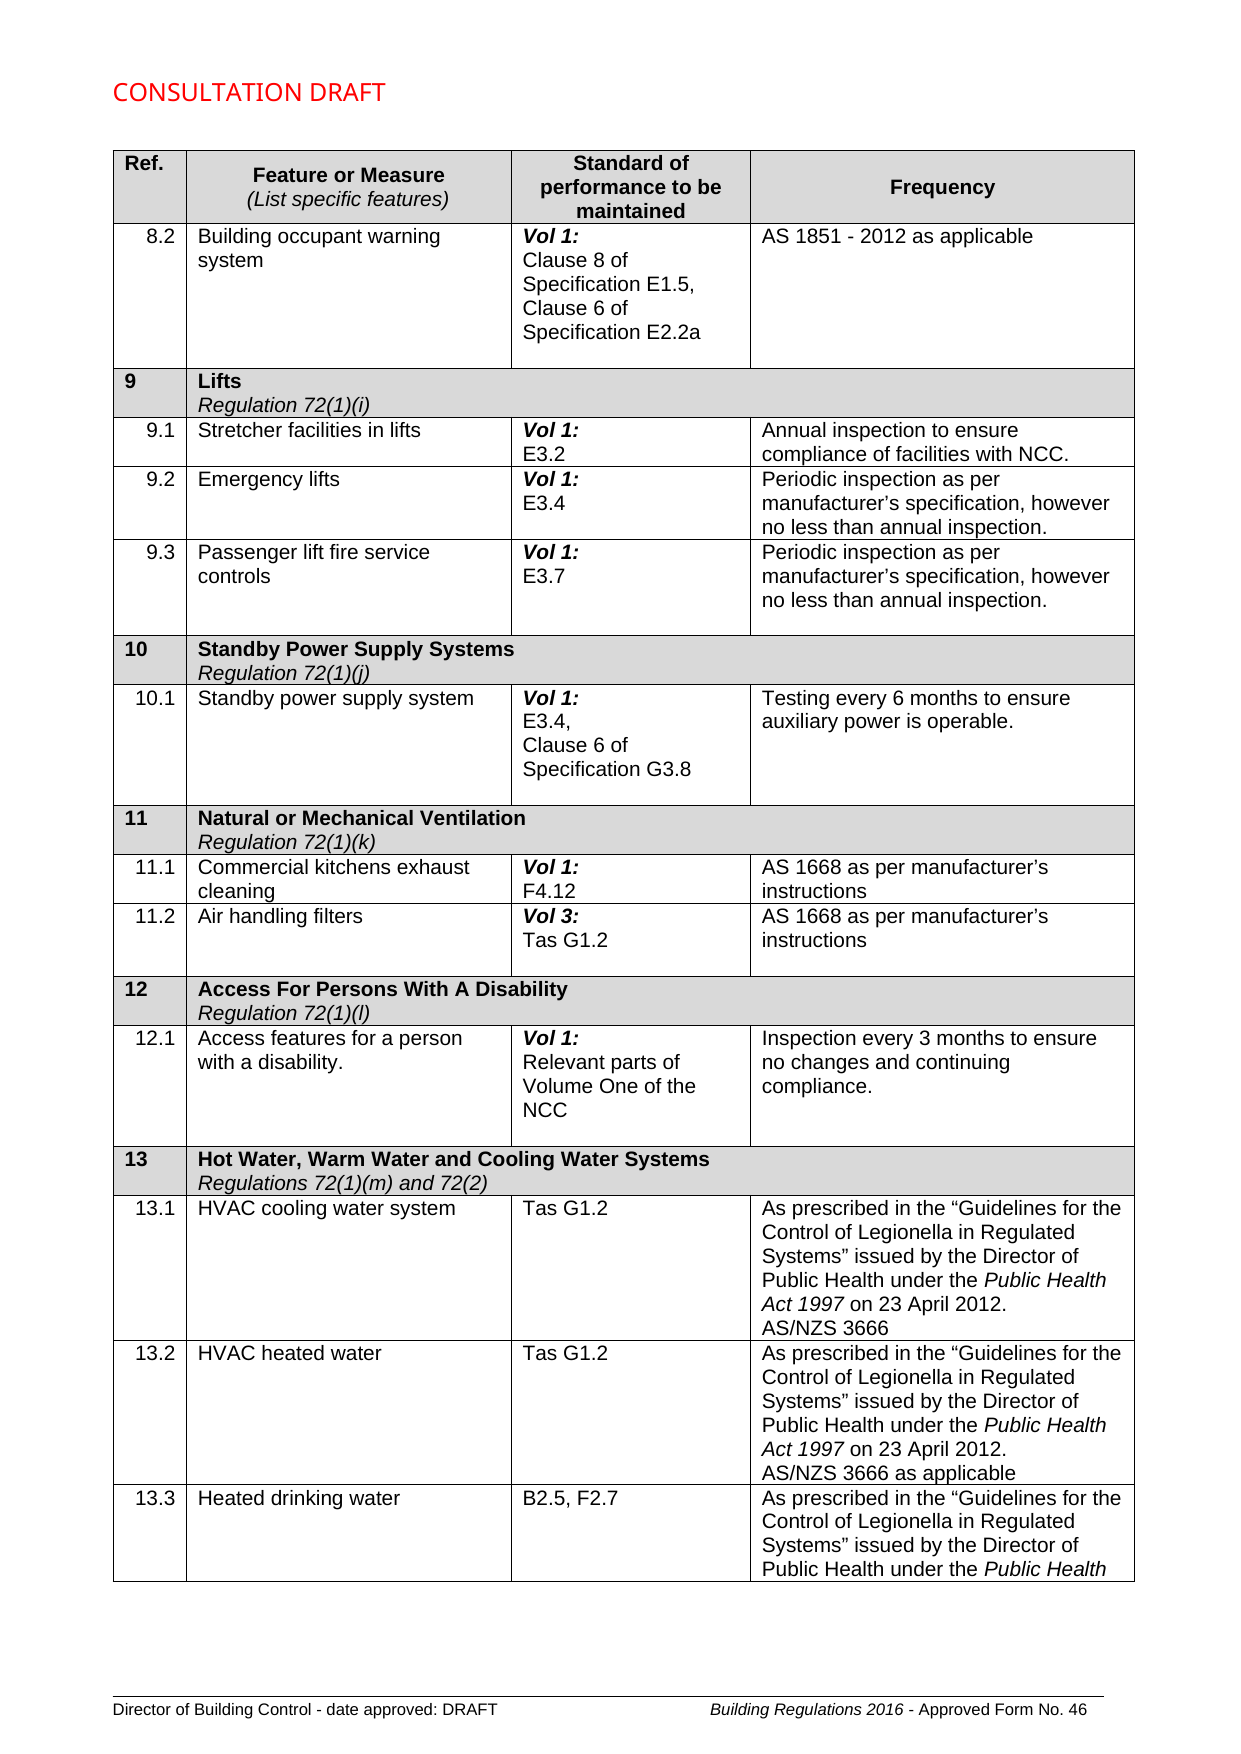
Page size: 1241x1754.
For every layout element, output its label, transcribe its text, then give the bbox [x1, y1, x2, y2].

table_cell Vol 1: E3.4, Clause 6 of Specification G3.8 [512, 685, 750, 805]
table_cell Vol 1: E3.4 [512, 467, 750, 538]
table_cell 12.1 [114, 1026, 186, 1146]
table_cell Periodic inspection as per manufacturer’s specification, however no less than annual inspection. [751, 467, 1134, 538]
table_cell Lifts Regulation 72(1)(i) [187, 369, 1134, 417]
table_cell Vol 1: Clause 8 of Specification E1.5, Clause 6 of Specification E2.2a [512, 224, 750, 368]
table_cell Vol 3: Tas G1.2 [512, 904, 750, 976]
table_header Standard of performance to be maintained [512, 151, 750, 223]
table_cell Periodic inspection as per manufacturer’s specification, however no less than annual inspection. [751, 540, 1134, 635]
table_cell HVAC cooling water system [187, 1196, 511, 1339]
table_cell 9 [114, 369, 186, 417]
table_cell Tas G1.2 [512, 1196, 750, 1339]
table_cell 11 [114, 806, 186, 854]
table_cell 9.2 [114, 467, 186, 538]
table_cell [751, 1485, 1134, 1581]
table_cell B2.5, F2.7 [512, 1485, 750, 1581]
table_cell 8.2 [114, 224, 186, 368]
table_cell Heated drinking water [187, 1485, 511, 1581]
table_cell 10.1 [114, 685, 186, 805]
table_cell Standby power supply system [187, 685, 511, 805]
table_cell Vol 1: E3.7 [512, 540, 750, 635]
table_cell Access features for a person with a disability. [187, 1026, 511, 1146]
table_cell 12 [114, 977, 186, 1025]
table_cell As prescribed in the “Guidelines for the Control of Legionella in Regulated Systems” issued by the Director of Public Health under the Public Health Act 1997 on 23 April 2012. AS/NZS 3666 as applicable [751, 1341, 1134, 1484]
table_cell Inspection every 3 months to ensure no changes and continuing compliance. [751, 1026, 1134, 1146]
table_cell 13 [114, 1147, 186, 1195]
table_cell Tas G1.2 [512, 1341, 750, 1484]
table_cell As prescribed in the “Guidelines for the Control of Legionella in Regulated Systems” issued by the Director of Public Health under the Public Health Act 1997 on 23 April 2012. AS/NZS 3666 [751, 1196, 1134, 1339]
table_cell Commercial kitchens exhaust cleaning [187, 855, 511, 903]
table_cell Natural or Mechanical Ventilation Regulation 72(1)(k) [187, 806, 1134, 854]
table_cell AS 1851 - 2012 as applicable [751, 224, 1134, 368]
table_cell Stretcher facilities in lifts [187, 418, 511, 466]
table_header Feature or Measure (List specific features) [187, 151, 511, 223]
table_header Frequency [751, 151, 1134, 223]
table_cell 10 [114, 636, 186, 684]
table_cell Emergency lifts [187, 467, 511, 538]
table_cell 13.2 [114, 1341, 186, 1484]
table_cell 13.1 [114, 1196, 186, 1339]
table_cell Air handling filters [187, 904, 511, 976]
table_cell Vol 1: E3.2 [512, 418, 750, 466]
table_cell Vol 1: Relevant parts of Volume One of the NCC [512, 1026, 750, 1146]
table_cell 11.1 [114, 855, 186, 903]
table_cell Vol 1: F4.12 [512, 855, 750, 903]
table_cell Passenger lift fire service controls [187, 540, 511, 635]
table_cell Hot Water, Warm Water and Cooling Water Systems Regulations 72(1)(m) and 72(2) [187, 1147, 1134, 1195]
table_cell Annual inspection to ensure compliance of facilities with NCC. [751, 418, 1134, 466]
table_cell AS 1668 as per manufacturer’s instructions [751, 904, 1134, 976]
table_cell HVAC heated water [187, 1341, 511, 1484]
table_cell Testing every 6 months to ensure auxiliary power is operable. [751, 685, 1134, 805]
table_header Ref. [114, 151, 186, 223]
table_cell 9.1 [114, 418, 186, 466]
table_cell 11.2 [114, 904, 186, 976]
table_cell 13.3 [114, 1485, 186, 1581]
table_cell Building occupant warning system [187, 224, 511, 368]
table_cell Standby Power Supply Systems Regulation 72(1)(j) [187, 636, 1134, 684]
table_cell AS 1668 as per manufacturer’s instructions [751, 855, 1134, 903]
table_cell 9.3 [114, 540, 186, 635]
table_cell Access For Persons With A Disability Regulation 72(1)(l) [187, 977, 1134, 1025]
